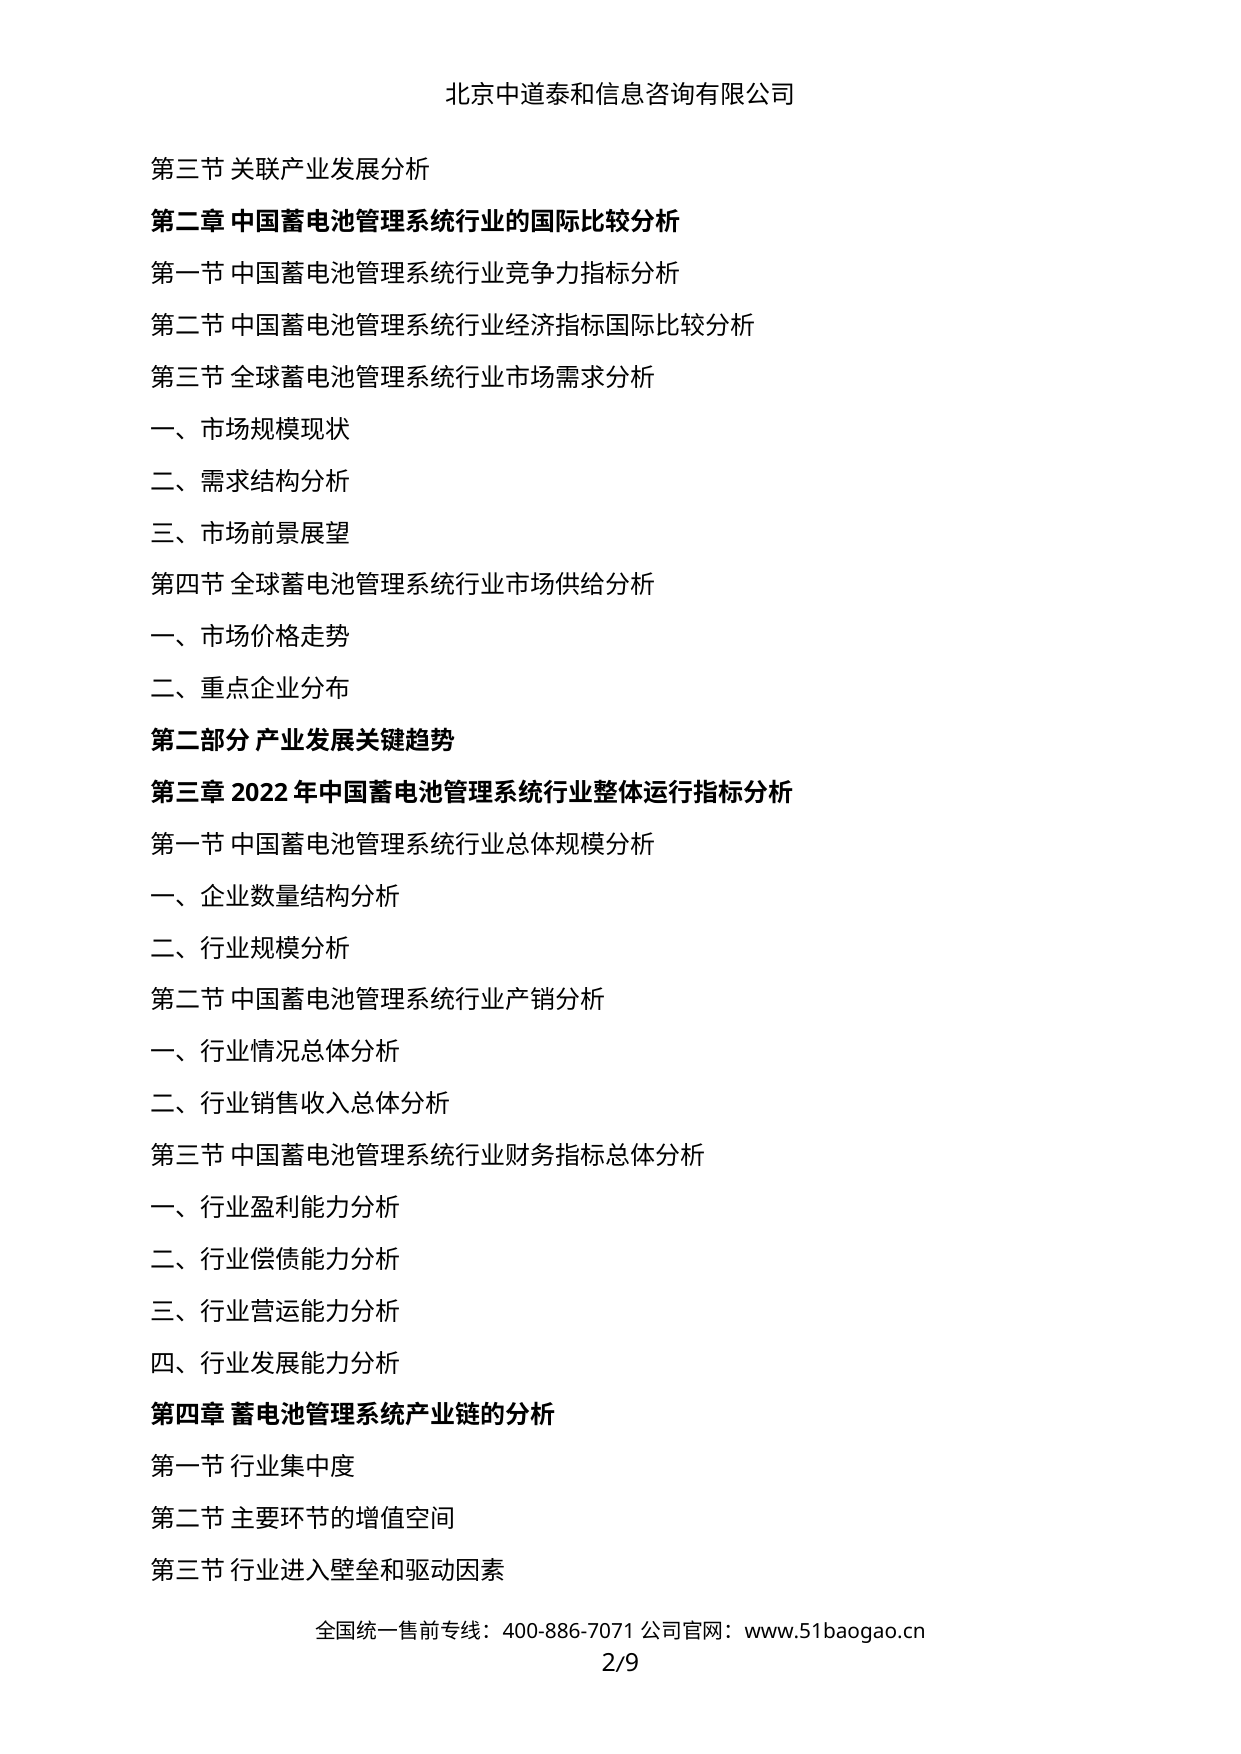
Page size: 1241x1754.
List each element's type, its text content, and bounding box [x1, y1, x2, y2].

text 三、行业营运能力分析 [150, 1291, 1090, 1327]
text 一、行业情况总体分析 [150, 1032, 1090, 1068]
text 二、行业规模分析 [150, 928, 1090, 964]
text 第三节 中国蓄电池管理系统行业财务指标总体分析 [150, 1136, 1090, 1172]
text 二、行业销售收入总体分析 [150, 1084, 1090, 1120]
text 四、行业发展能力分析 [150, 1343, 1090, 1379]
text 第二部分 产业发展关键趋势 [150, 721, 1090, 757]
text 第三节 行业进入壁垒和驱动因素 [150, 1551, 1090, 1587]
text 一、市场价格走势 [150, 617, 1090, 653]
text 二、行业偿债能力分析 [150, 1239, 1090, 1276]
text 一、市场规模现状 [150, 409, 1090, 446]
text 二、重点企业分布 [150, 669, 1090, 705]
text 第一节 中国蓄电池管理系统行业总体规模分析 [150, 824, 1090, 861]
text 三、市场前景展望 [150, 513, 1090, 549]
text 第三节 全球蓄电池管理系统行业市场需求分析 [150, 357, 1090, 394]
text 第二章 中国蓄电池管理系统行业的国际比较分析 [150, 202, 1090, 238]
text 一、企业数量结构分析 [150, 876, 1090, 912]
text 第三节 关联产业发展分析 [150, 150, 1090, 186]
text 第二节 中国蓄电池管理系统行业经济指标国际比较分析 [150, 306, 1090, 342]
text 一、行业盈利能力分析 [150, 1187, 1090, 1224]
text 第二节 中国蓄电池管理系统行业产销分析 [150, 980, 1090, 1016]
text 第三章 2022年中国蓄电池管理系统行业整体运行指标分析 [150, 772, 1090, 809]
text 第四章 蓄电池管理系统产业链的分析 [150, 1395, 1090, 1431]
text 第一节 中国蓄电池管理系统行业竞争力指标分析 [150, 254, 1090, 290]
text 第四节 全球蓄电池管理系统行业市场供给分析 [150, 565, 1090, 601]
text 二、需求结构分析 [150, 461, 1090, 497]
text 第二节 主要环节的增值空间 [150, 1499, 1090, 1535]
text 第一节 行业集中度 [150, 1447, 1090, 1483]
